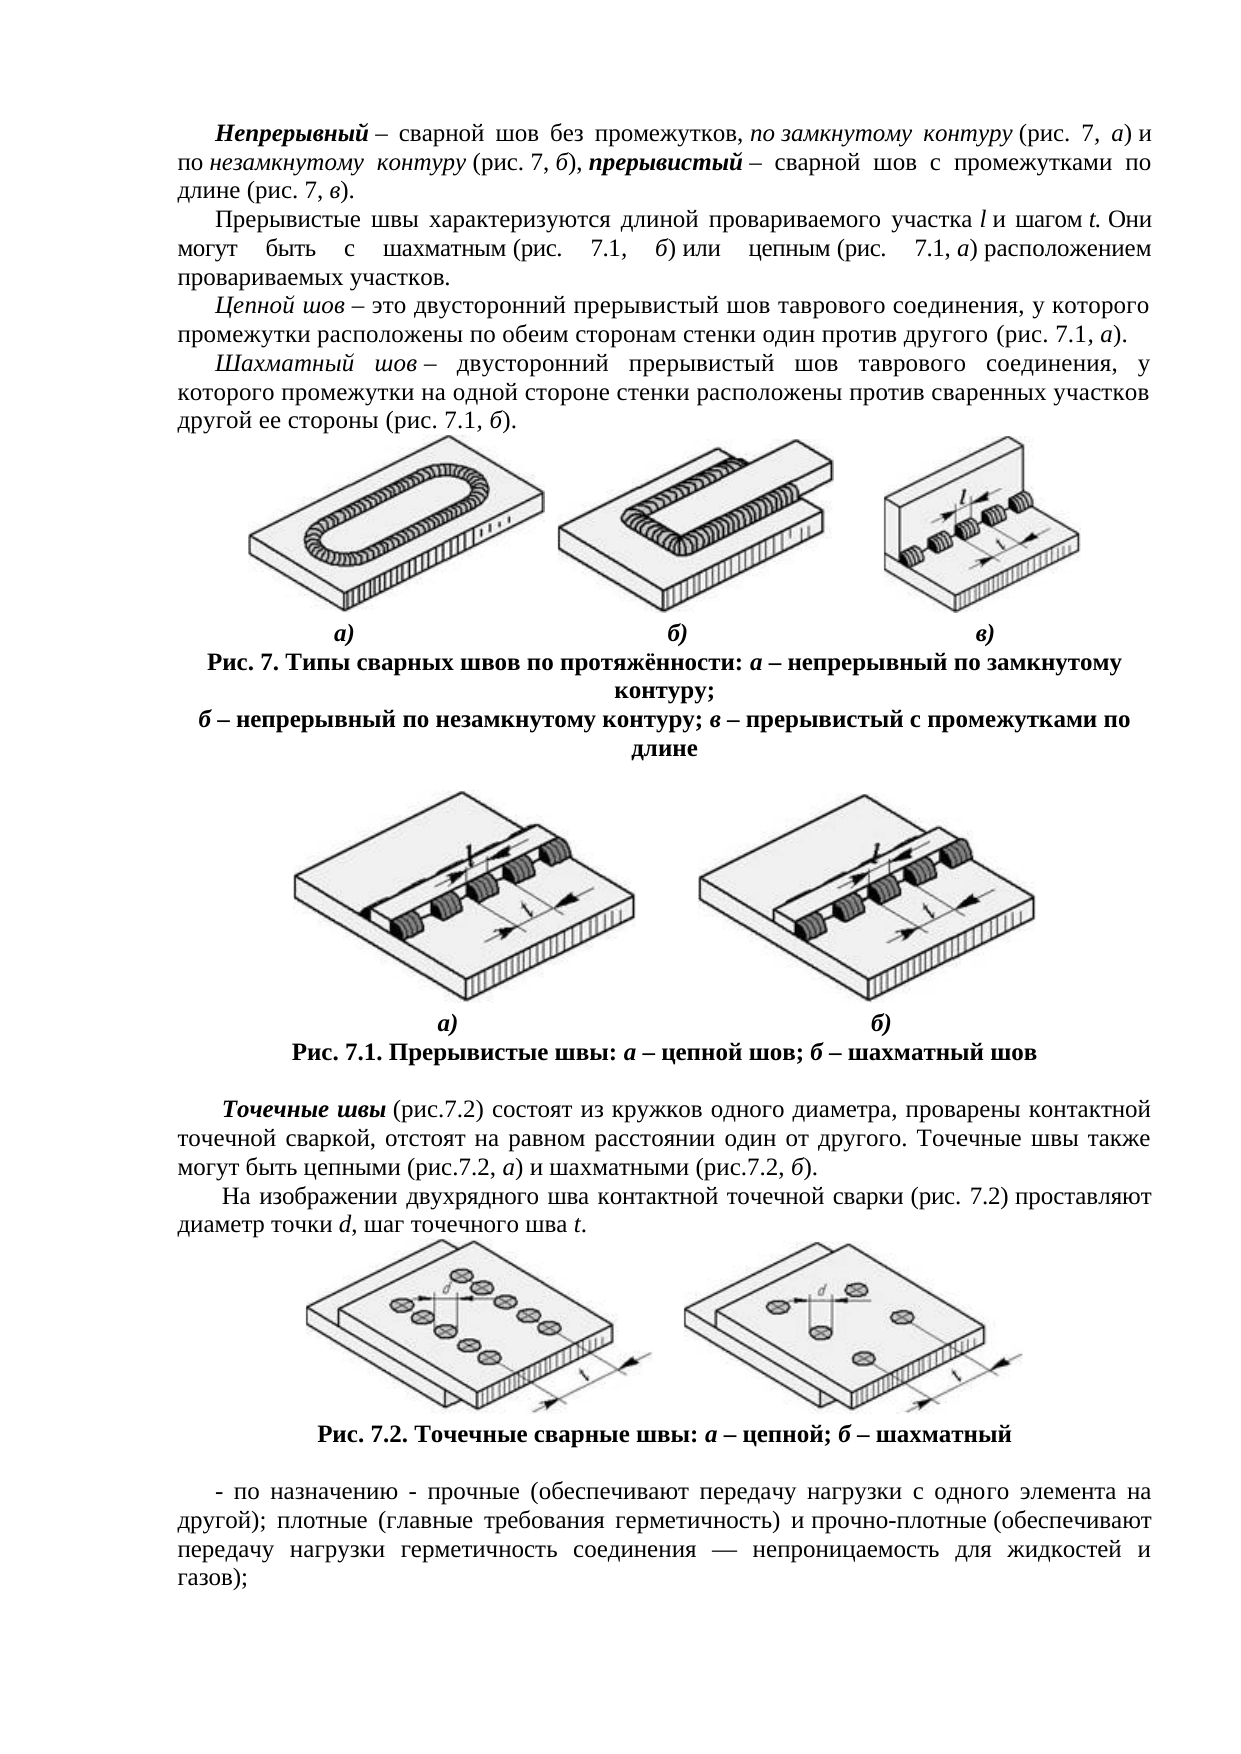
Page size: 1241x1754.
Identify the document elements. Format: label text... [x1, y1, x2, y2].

text б – непрерывный по незамкнутому контуру; в – прерывистый с промежутками по длине [177, 704, 1152, 762]
picture [557, 439, 834, 613]
picture [305, 1238, 653, 1414]
picture [248, 434, 545, 613]
text а) б) [177, 1008, 1152, 1037]
text Шахматный шов – двусторонний прерывистый шов таврового соединения, у которого промежутки на одной стороне стенки расположены против сваренных участков другой ее стороны (рис. 7.1, б). [177, 348, 1152, 434]
text Цепной шов – это двусторонний прерывистый шов таврового соединения, у которого промежутки расположены по обеим сторонам стенки один против другого (рис. 7.1, а). [177, 291, 1152, 348]
text На изображении двухрядного шва контактной точечной сварки (рис. 7.2) проставляют диаметр точки d, шаг точечного шва t. [177, 1181, 1152, 1238]
picture [883, 436, 1081, 613]
text Прерывистые швы характеризуются длиной провариваемого участка l и шагом t. Они могут быть с шахматным (рис. 7.1, б) или цепным (рис. 7.1, а) расположением провариваемых участков. [177, 204, 1152, 291]
text - по назначению - прочные (обеспечивают передачу нагрузки с одного элемента на другой); плотные (главные требования герметичность) и прочно-плотные (обеспечивают передачу нагрузки герметичность соединения — непроницаемость для жидкостей и газов); [177, 1476, 1152, 1591]
text Непрерывный – сварной шов без промежутков, по замкнутому контуру (рис. 7, а) и по незамкнутому контуру (рис. 7, б), прерывистый – сварной шов с промежутками по длине (рис. 7, в). [177, 118, 1152, 204]
text Рис. 7.1. Прерывистые швы: а – цепной шов; б – шахматный шов [177, 1037, 1152, 1066]
text Точечные швы (рис.7.2) состоят из кружков одного диаметра, проварены контактной точечной сваркой, отстоят на равном расстоянии один от другого. Точечные швы также могут быть цепными (рис.7.2, а) и шахматными (рис.7.2, б). [177, 1094, 1152, 1181]
text Рис. 7.2. Точечные сварные швы: а – цепной; б – шахматный [177, 1419, 1152, 1447]
picture [683, 1241, 1023, 1414]
text Рис. 7. Типы сварных швов по протяжённости: а – непрерывный по замкнутому контуру; [177, 647, 1152, 704]
picture [698, 793, 1036, 1003]
picture [293, 790, 636, 1003]
text а) б) в) [177, 618, 1152, 647]
